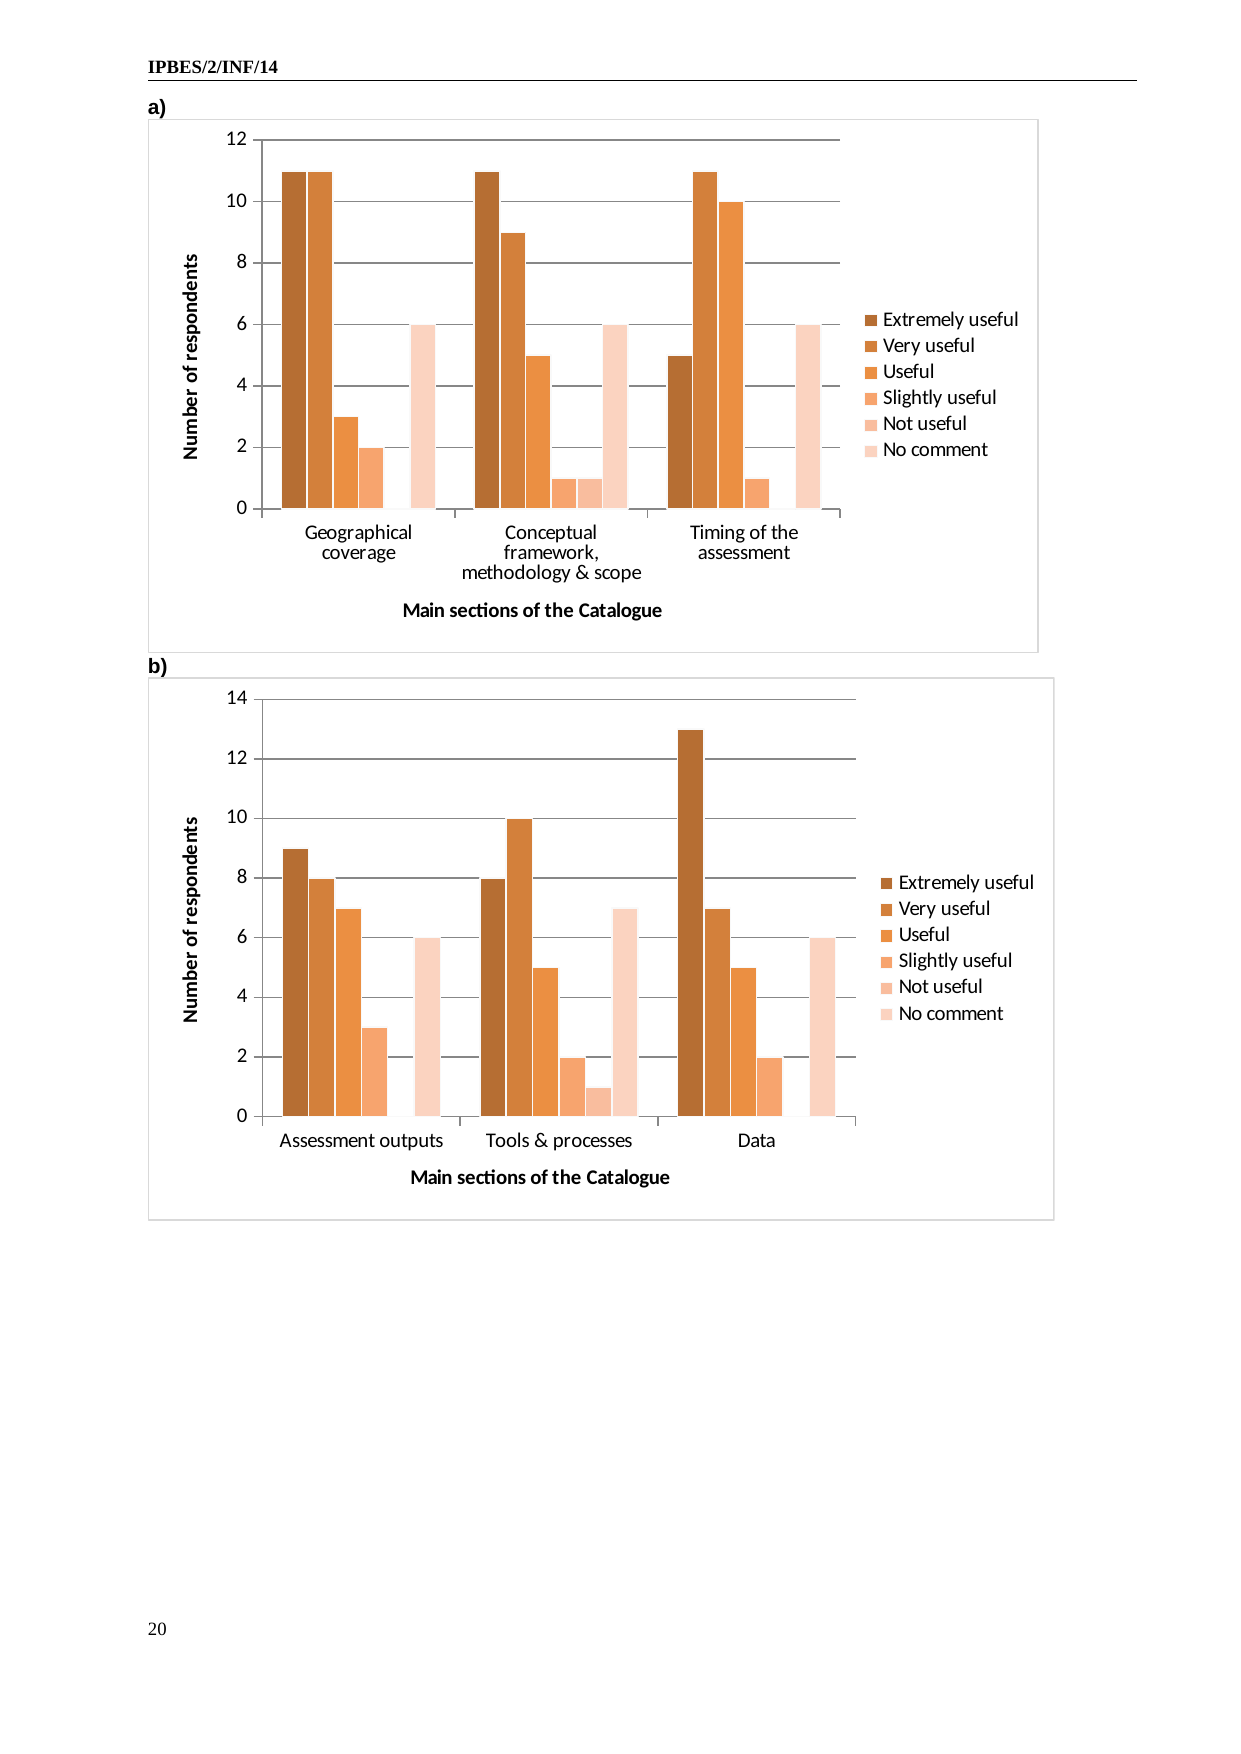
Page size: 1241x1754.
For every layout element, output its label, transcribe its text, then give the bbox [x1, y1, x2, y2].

text a) [148, 94, 1137, 118]
text b) [148, 653, 1137, 677]
